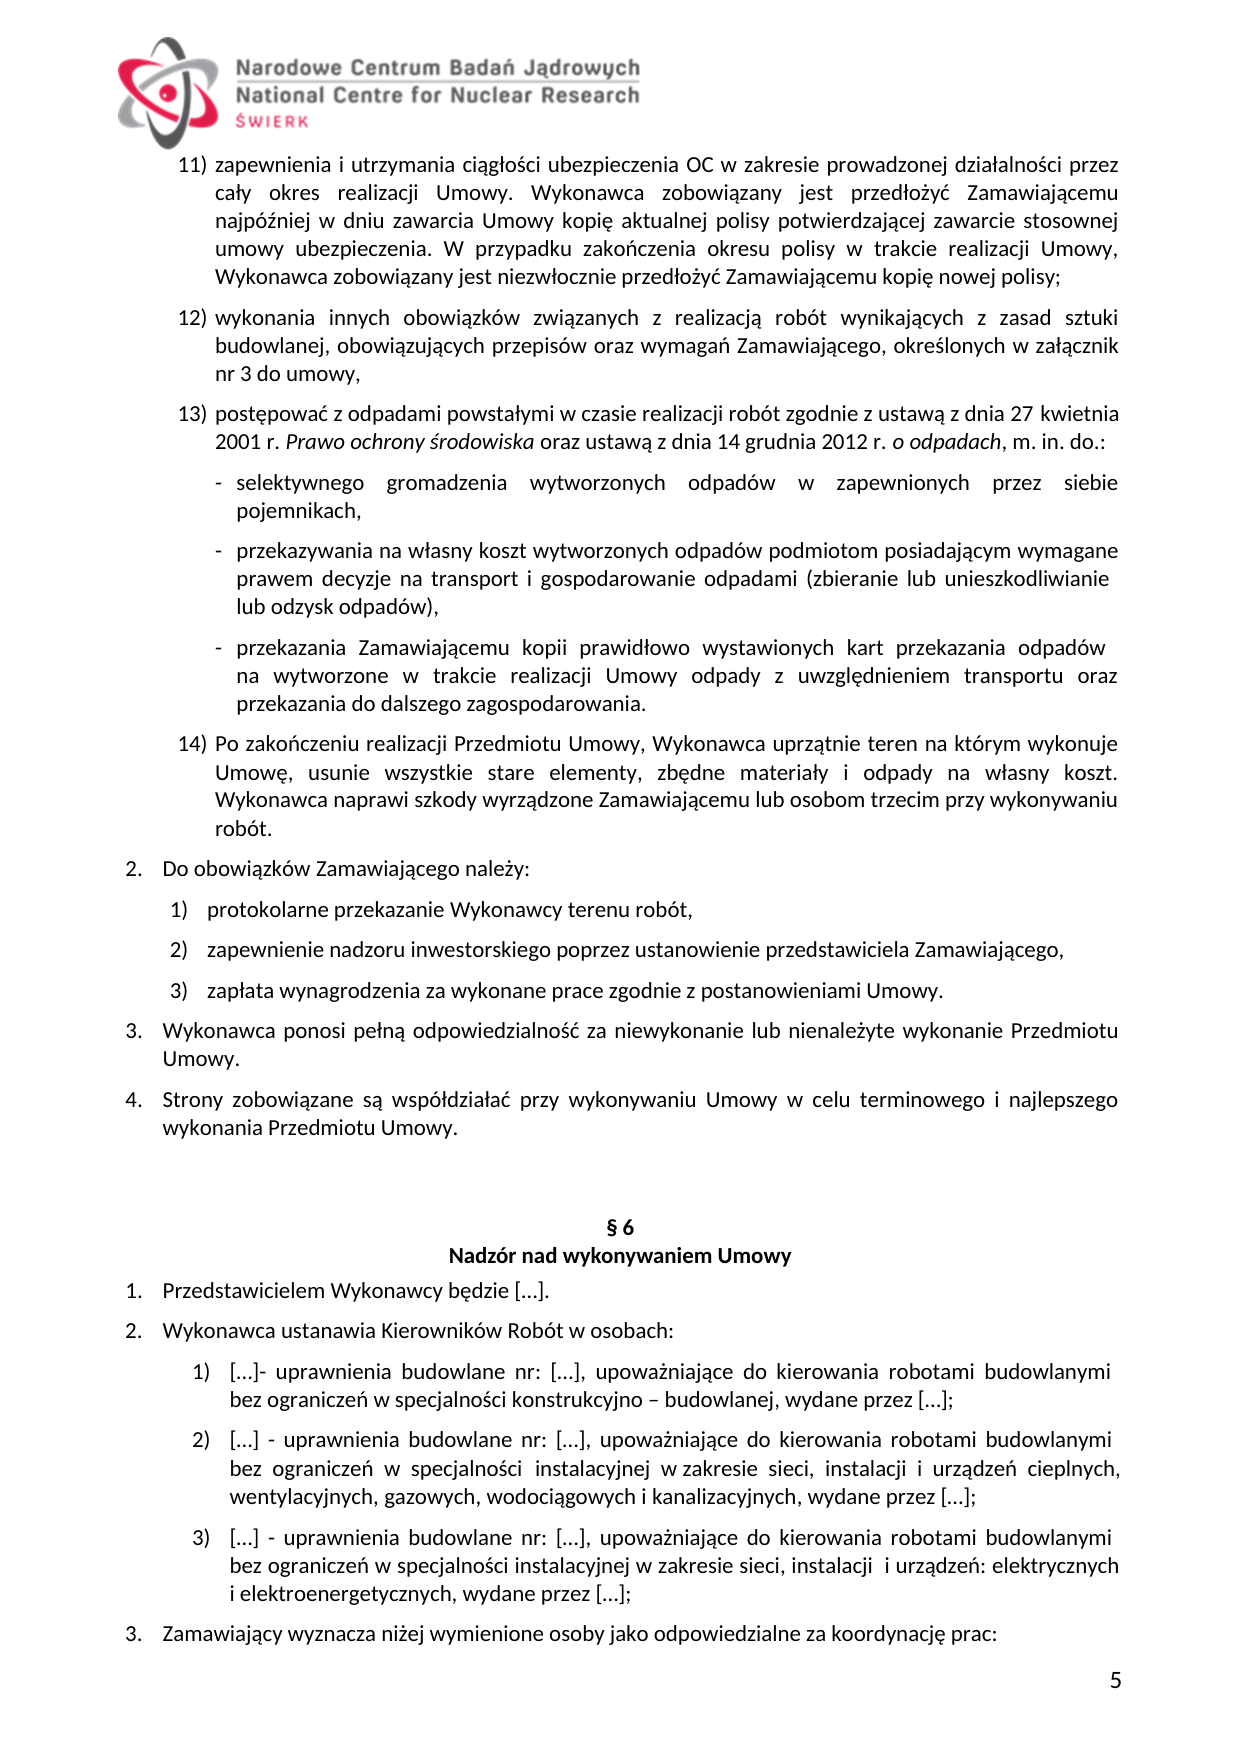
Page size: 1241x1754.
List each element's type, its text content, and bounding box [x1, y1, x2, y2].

list Po zakończeniu realizacji Przedmiotu Umowy, Wykonawca uprzątnie teren na którym wykonuje Umowę, usunie wszystkie stare elementy, zbędne materiały i odpady na własny koszt. Wykonawca naprawi szkody wyrządzone Zamawiającemu lub osobom trzecim przy wykonywaniu robót. [177, 729, 1120, 842]
picture [118, 37, 641, 151]
list Przedstawicielem Wykonawcy będzie […]. [125, 1276, 1120, 1304]
list zapewnienia i utrzymania ciągłości ubezpieczenia OC w zakresie prowadzonej działalności przez cały okres realizacji Umowy. Wykonawca zobowiązany jest przedłożyć Zamawiającemu najpóźniej w dniu zawarcia Umowy kopię aktualnej polisy potwierdzającej zawarcie stosownej umowy ubezpieczenia. W przypadku zakończenia okresu polisy w trakcie realizacji Umowy, Wykonawca zobowiązany jest niezwłocznie przedłożyć Zamawiającemu kopię nowej polisy; [177, 150, 1120, 290]
list […] - uprawnienia budowlane nr: […], upoważniające do kierowania robotami budowlanymi bez ograniczeń w specjalności instalacyjnej w zakresie sieci, instalacji i urządzeń cieplnych, wentylacyjnych, gazowych, wodociągowych i kanalizacyjnych, wydane przez […]; [192, 1425, 1122, 1511]
list zapłata wynagrodzenia za wykonane prace zgodnie z postanowieniami Umowy. [169, 976, 1120, 1004]
text - selektywnego gromadzenia wytworzonych odpadów w zapewnionych przez siebie pojemnikach, [215, 468, 1120, 524]
subtitle § 6 Nadzór nad wykonywaniem Umowy [118, 1213, 1122, 1269]
list postępować z odpadami powstałymi w czasie realizacji robót zgodnie z ustawą z dnia 27 kwietnia 2001 r. Prawo ochrony środowiska oraz ustawą z dnia 14 grudnia 2012 r. o odpadach, m. in. do.: [177, 399, 1120, 455]
list wykonania innych obowiązków związanych z realizacją robót wynikających z zasad sztuki budowlanej, obowiązujących przepisów oraz wymagań Zamawiającego, określonych w załącznik nr 3 do umowy, [177, 303, 1120, 387]
text - przekazywania na własny koszt wytworzonych odpadów podmiotom posiadającym wymagane prawem decyzje na transport i gospodarowanie odpadami (zbieranie lub unieszkodliwianie lub odzysk odpadów), [215, 536, 1120, 621]
list Wykonawca ponosi pełną odpowiedzialność za niewykonanie lub nienależyte wykonanie Przedmiotu Umowy. [125, 1016, 1120, 1072]
list […]- uprawnienia budowlane nr: […], upoważniające do kierowania robotami budowlanymi bez ograniczeń w specjalności konstrukcyjno – budowlanej, wydane przez […]; [192, 1357, 1122, 1413]
list Wykonawca ustanawia Kierowników Robót w osobach: [125, 1316, 1120, 1344]
list Strony zobowiązane są współdziałać przy wykonywaniu Umowy w celu terminowego i najlepszego wykonania Przedmiotu Umowy. [125, 1085, 1120, 1141]
list zapewnienie nadzoru inwestorskiego poprzez ustanowienie przedstawiciela Zamawiającego, [169, 935, 1120, 963]
list protokolarne przekazanie Wykonawcy terenu robót, [169, 895, 1120, 923]
text - przekazania Zamawiającemu kopii prawidłowo wystawionych kart przekazania odpadów na wytworzone w trakcie realizacji Umowy odpady z uwzględnieniem transportu oraz przekazania do dalszego zagospodarowania. [215, 633, 1120, 717]
list Do obowiązków Zamawiającego należy: [125, 854, 1120, 882]
list […] - uprawnienia budowlane nr: […], upoważniające do kierowania robotami budowlanymi bez ograniczeń w specjalności instalacyjnej w zakresie sieci, instalacji i urządzeń: elektrycznych i elektroenergetycznych, wydane przez […]; [192, 1523, 1122, 1607]
list Zamawiający wyznacza niżej wymienione osoby jako odpowiedzialne za koordynację prac: [125, 1619, 1120, 1648]
